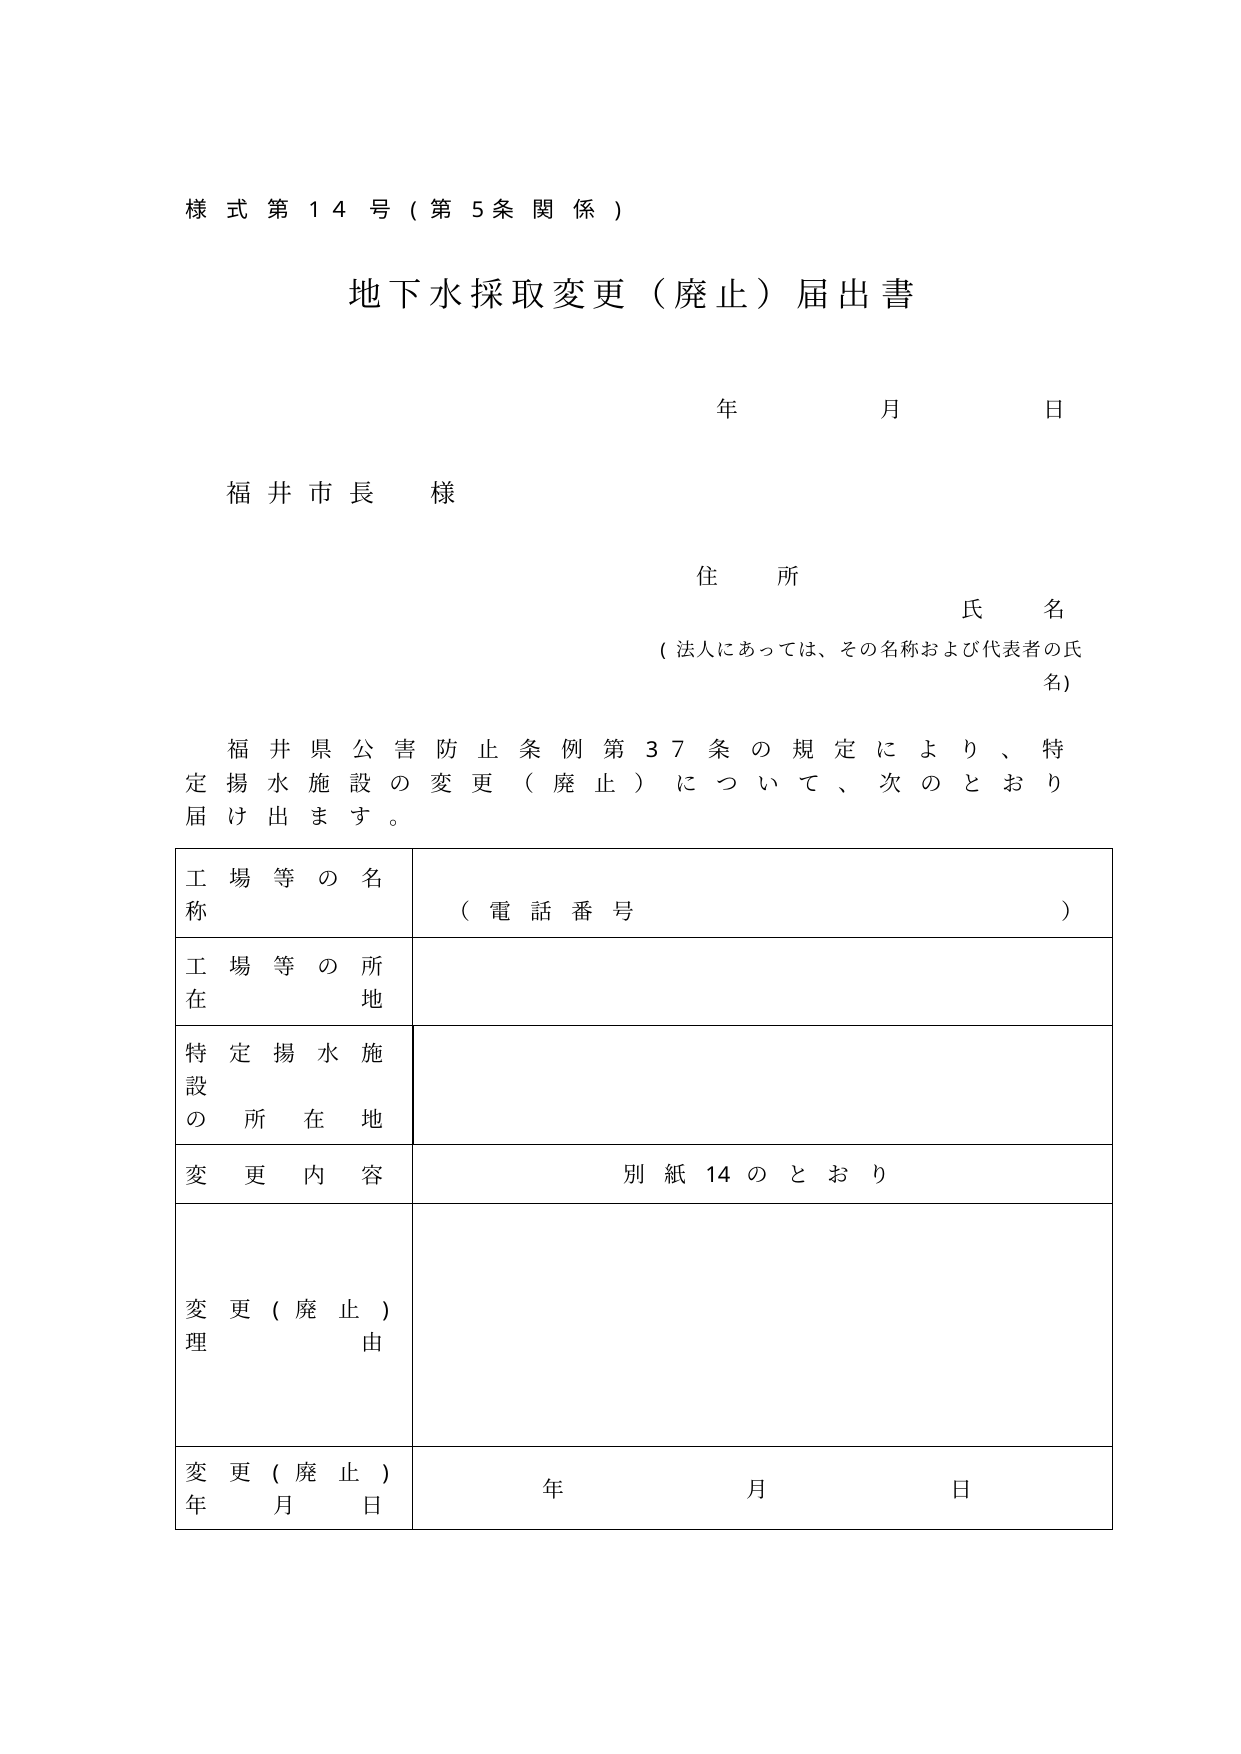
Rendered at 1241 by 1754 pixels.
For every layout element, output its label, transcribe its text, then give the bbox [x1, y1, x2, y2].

table_cell 特定揚水施設 の所在地 [176, 1026, 412, 1143]
table_cell [413, 1204, 1112, 1446]
text (法人にあっては、その名称および代表者の氏名) [186, 632, 1084, 698]
table_cell 変更(廃止)理由 [176, 1204, 412, 1446]
text 氏 名 [186, 592, 1084, 625]
text 年 月 日 [186, 392, 1084, 425]
text 住 所 [186, 558, 1084, 592]
table_header 工場等の名称 [176, 849, 412, 937]
table_cell [413, 938, 1112, 1025]
text 地下水採取変更（廃止）届出書 [186, 258, 1084, 325]
text 福井市長 様 [186, 458, 1084, 525]
table_cell 工場等の所在地 [176, 938, 412, 1025]
text 福井県公害防止条例第3７条の規定により、特定揚水施設の変更（廃止）について、次のとおり届け出ます。 [186, 732, 1084, 832]
table_header （電話番号 ） [413, 849, 1112, 937]
table_cell 変更(廃止)年月日 [176, 1447, 412, 1528]
table_cell [414, 1026, 1112, 1143]
table_cell 別紙14のとおり [413, 1145, 1112, 1203]
table_cell 変更内容 [176, 1145, 412, 1203]
text 様式第1４号(第5条関係) [186, 192, 1084, 225]
table_cell 年 月 日 [413, 1447, 1112, 1528]
